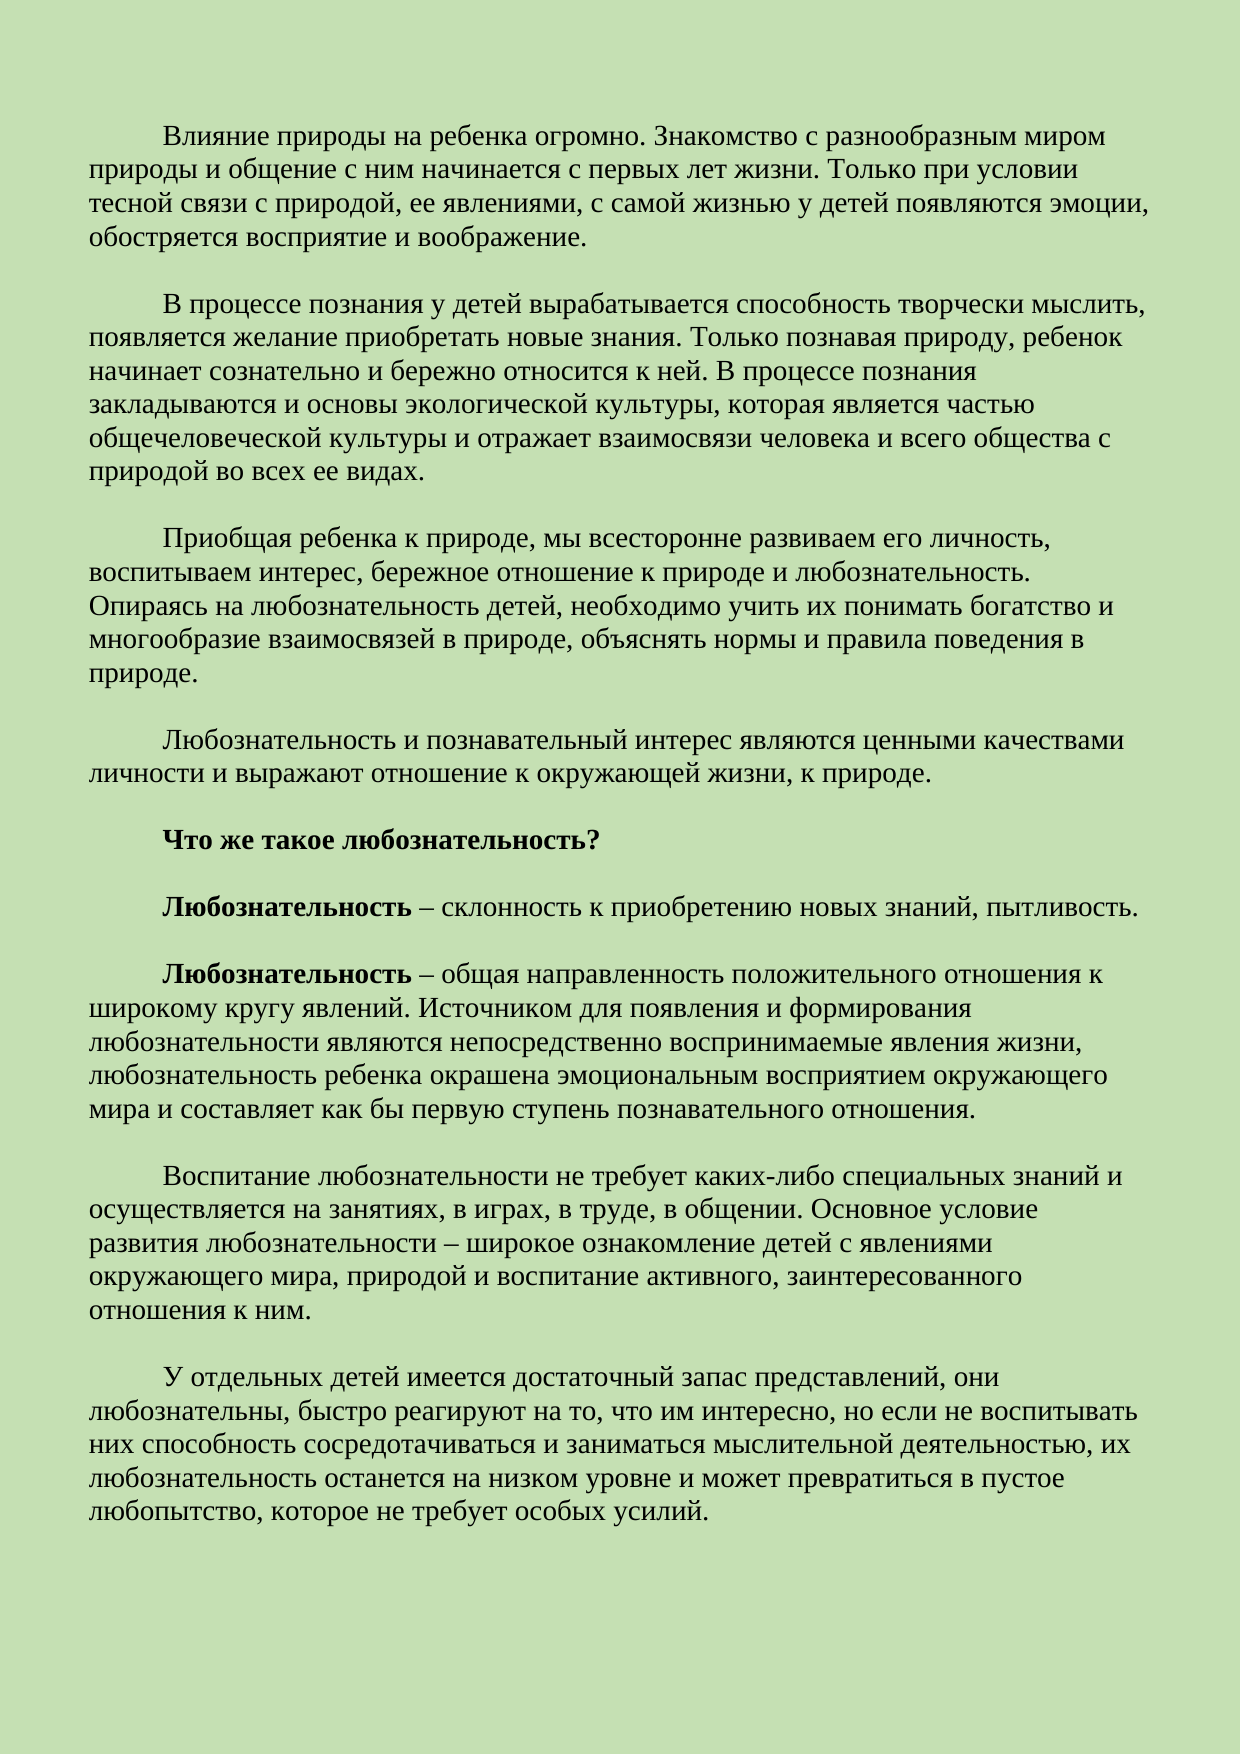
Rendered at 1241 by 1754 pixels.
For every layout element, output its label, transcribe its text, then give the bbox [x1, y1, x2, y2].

text Влияние природы на ребенка огромно. Знакомство с разнообразным миром природы и общение с ним начинается с первых лет жизни. Только при условии тесной связи с природой, ее явлениями, с самой жизнью у детей появляются эмоции, обостряется восприятие и воображение. [88, 118, 1152, 252]
text Приобщая ребенка к природе, мы всесторонне развиваем его личность, воспитываем интерес, бережное отношение к природе и любознательность. Опираясь на любознательность детей, необходимо учить их понимать богатство и многообразие взаимосвязей в природе, объяснять нормы и правила поведения в природе. [88, 521, 1152, 688]
text Любознательность – общая направленность положительного отношения к широкому кругу явлений. Источником для появления и формирования любознательности являются непосредственно воспринимаемые явления жизни, любознательность ребенка окрашена эмоциональным восприятием окружающего мира и составляет как бы первую ступень познавательного отношения. [88, 957, 1152, 1124]
text Любознательность – склонность к приобретению новых знаний, пытливость. [88, 889, 1152, 923]
text У отдельных детей имеется достаточный запас представлений, они любознательны, быстро реагируют на то, что им интересно, но если не воспитывать них способность сосредотачиваться и заниматься мыслительной деятельностью, их любознательность останется на низком уровне и может превратиться в пустое любопытство, которое не требует особых усилий. [88, 1359, 1152, 1527]
text Любознательность и познавательный интерес являются ценными качествами личности и выражают отношение к окружающей жизни, к природе. [88, 722, 1152, 789]
text Что же такое любознательность? [88, 822, 1152, 856]
text Воспитание любознательности не требует каких-либо специальных знаний и осуществляется на занятиях, в играх, в труде, в общении. Основное условие развития любознательности – широкое ознакомление детей с явлениями окружающего мира, природой и воспитание активного, заинтересованного отношения к ним. [88, 1158, 1152, 1326]
text В процессе познания у детей вырабатывается способность творчески мыслить, появляется желание приобретать новые знания. Только познавая природу, ребенок начинает сознательно и бережно относится к ней. В процессе познания закладываются и основы экологической культуры, которая является частью общечеловеческой культуры и отражает взаимосвязи человека и всего общества с природой во всех ее видах. [88, 286, 1152, 487]
